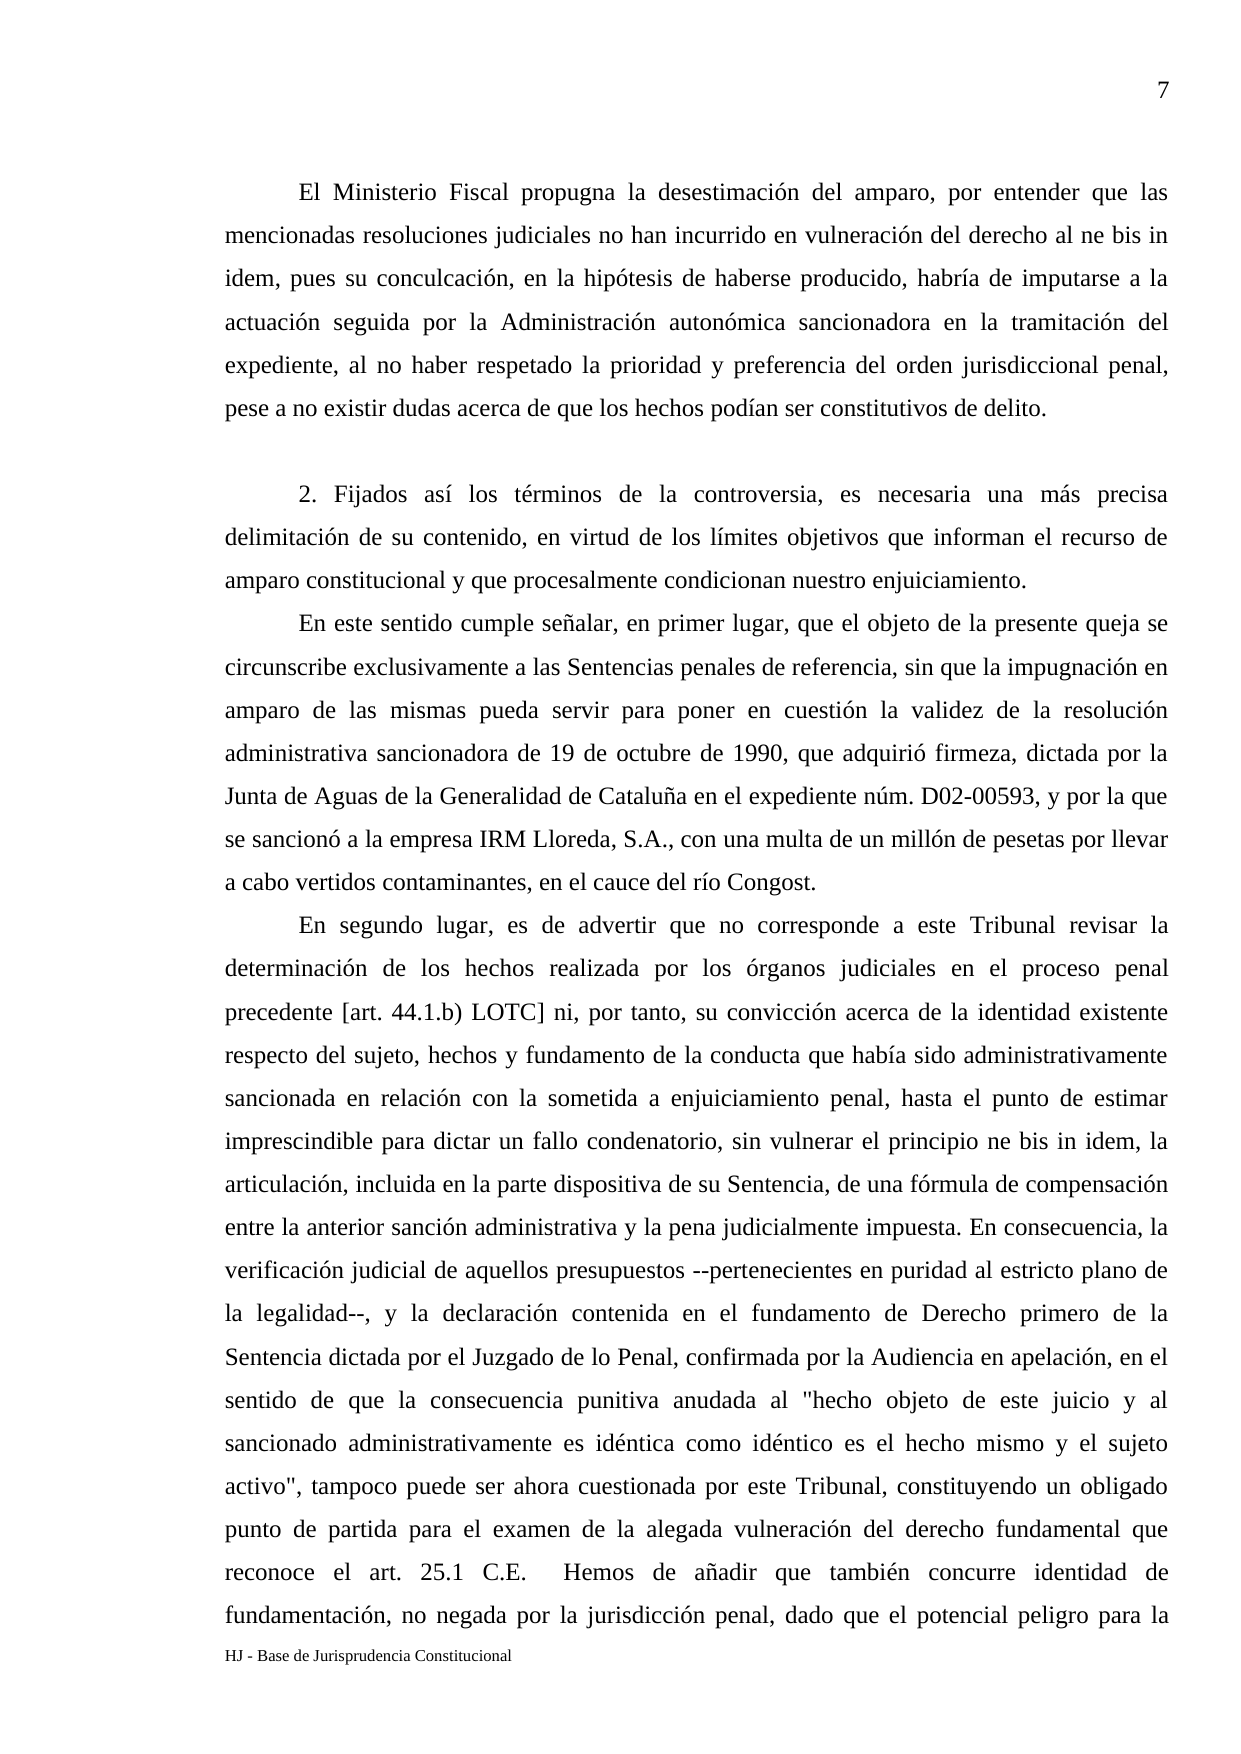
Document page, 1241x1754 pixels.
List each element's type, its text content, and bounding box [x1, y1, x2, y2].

text 2. Fijados así los términos de la controversia, es necesaria una más precisa delimitación de su contenido, en virtud de los límites objetivos que informan el recurso de amparo constitucional y que procesalmente condicionan nuestro enjuiciamiento. [224, 479, 1169, 594]
text En este sentido cumple señalar, en primer lugar, que el objeto de la presente queja se circunscribe exclusivamente a las Sentencias penales de referencia, sin que la impugnación en amparo de las mismas pueda servir para poner en cuestión la validez de la resolución administrativa sancionadora de 19 de octubre de 1990, que adquirió firmeza, dictada por la Junta de Aguas de la Generalidad de Cataluña en el expediente núm. D02-00593, y por la que se sancionó a la empresa IRM Lloreda, S.A., con una multa de un millón de pesetas por llevar a cabo vertidos contaminantes, en el cauce del río Congost. [224, 608, 1169, 896]
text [224, 910, 1169, 1629]
text El Ministerio Fiscal propugna la desestimación del amparo, por entender que las mencionadas resoluciones judiciales no han incurrido en vulneración del derecho al ne bis in idem, pues su conculcación, en la hipótesis de haberse producido, habría de imputarse a la actuación seguida por la Administración autonómica sancionadora en la tramitación del expediente, al no haber respetado la prioridad y preferencia del orden jurisdiccional penal, pese a no existir dudas acerca de que los hechos podían ser constitutivos de delito. [224, 177, 1169, 422]
